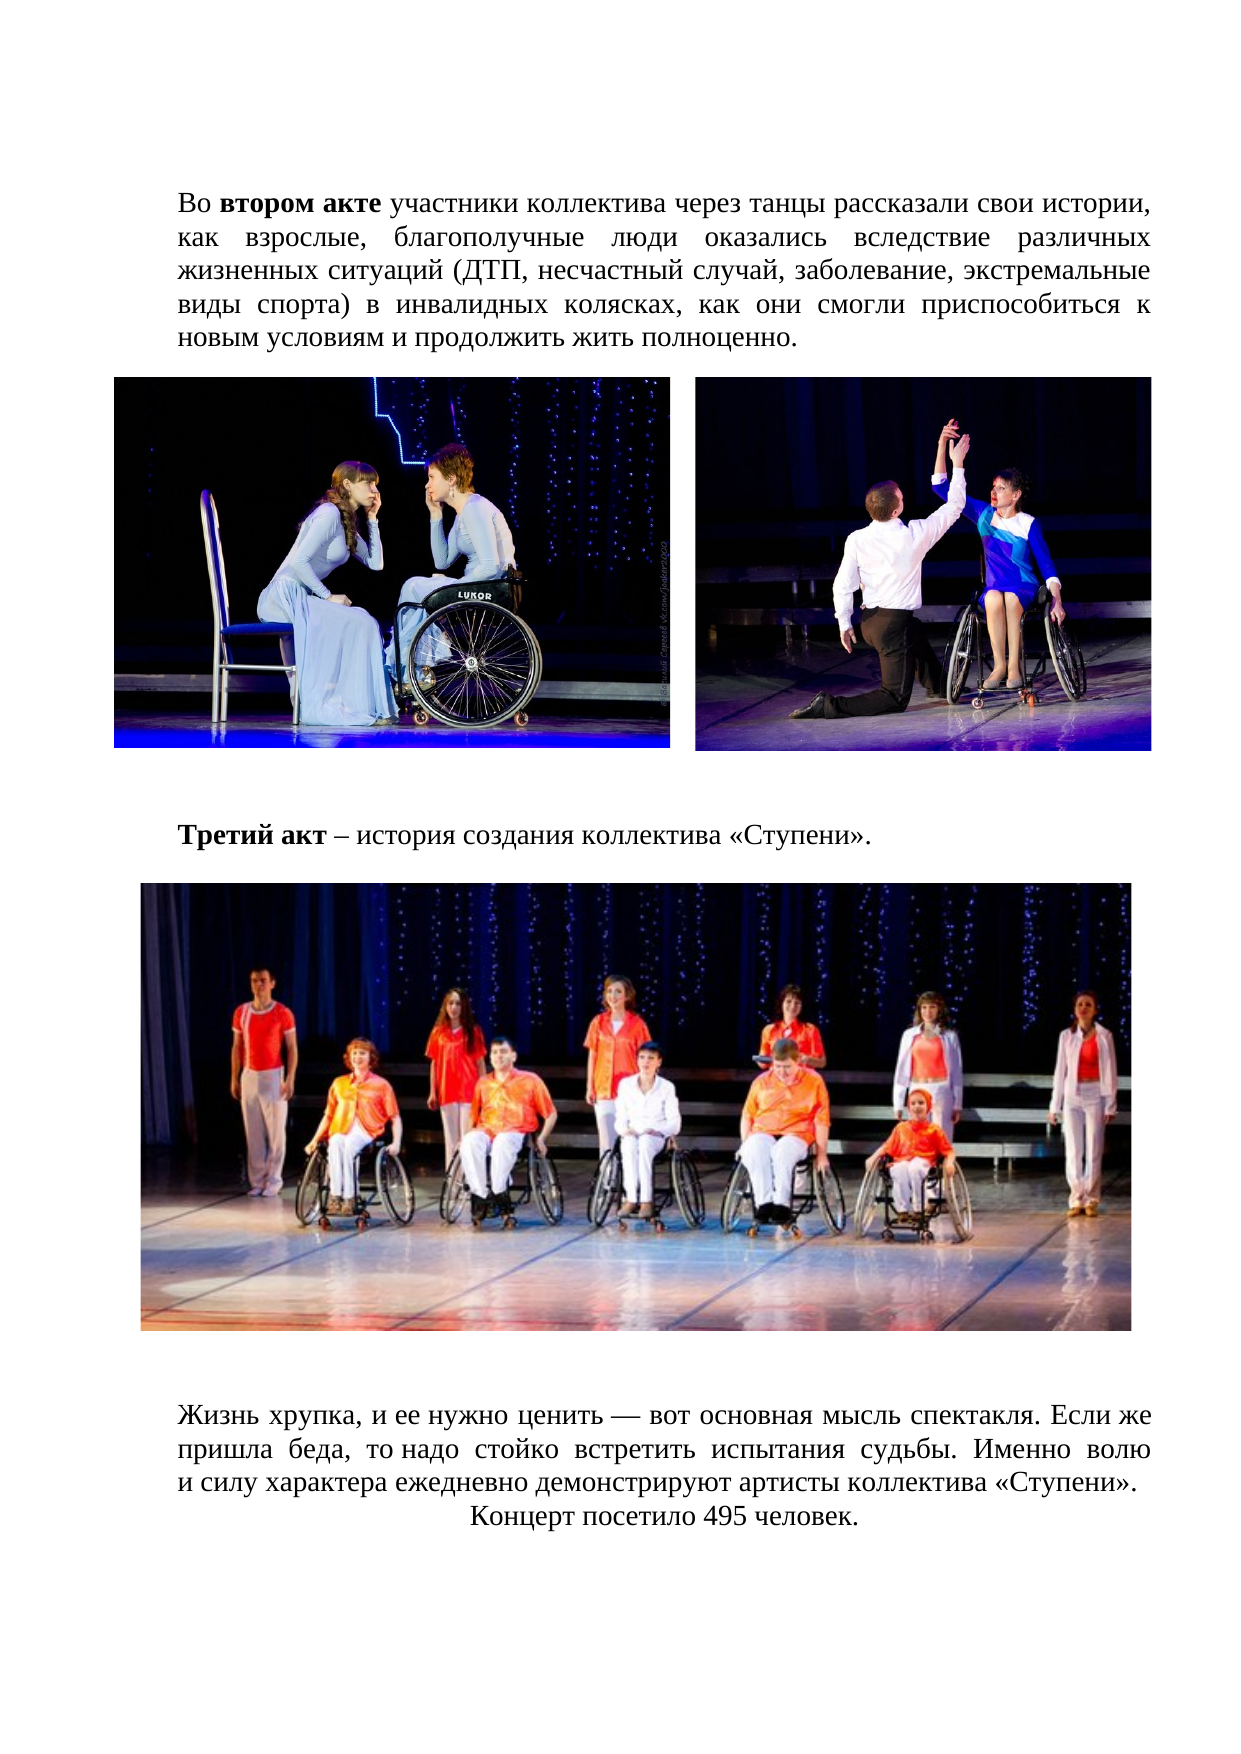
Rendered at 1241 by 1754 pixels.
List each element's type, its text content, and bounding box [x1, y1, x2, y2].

picture [140, 883, 1132, 1331]
text Жизнь хрупка, и ее нужно ценить — вот основная мысль спектакля. Если же пришла беда, то надо стойко встретить испытания судьбы. Именно волю и силу характера ежедневно демонстрируют артисты коллектива «Ступени». [177, 1397, 1152, 1498]
text Концерт посетило 495 человек. [177, 1498, 1152, 1532]
picture [695, 377, 1152, 751]
text Третий акт – история создания коллектива «Ступени». [177, 817, 1152, 851]
text Во втором акте участники коллектива через танцы рассказали свои истории, как взрослые, благополучные люди оказались вследствие различных жизненных ситуаций (ДТП, несчастный случай, заболевание, экстремальные виды спорта) в инвалидных колясках, как они смогли приспособиться к новым условиям и продолжить жить полноценно. [177, 185, 1152, 353]
picture [114, 377, 671, 748]
